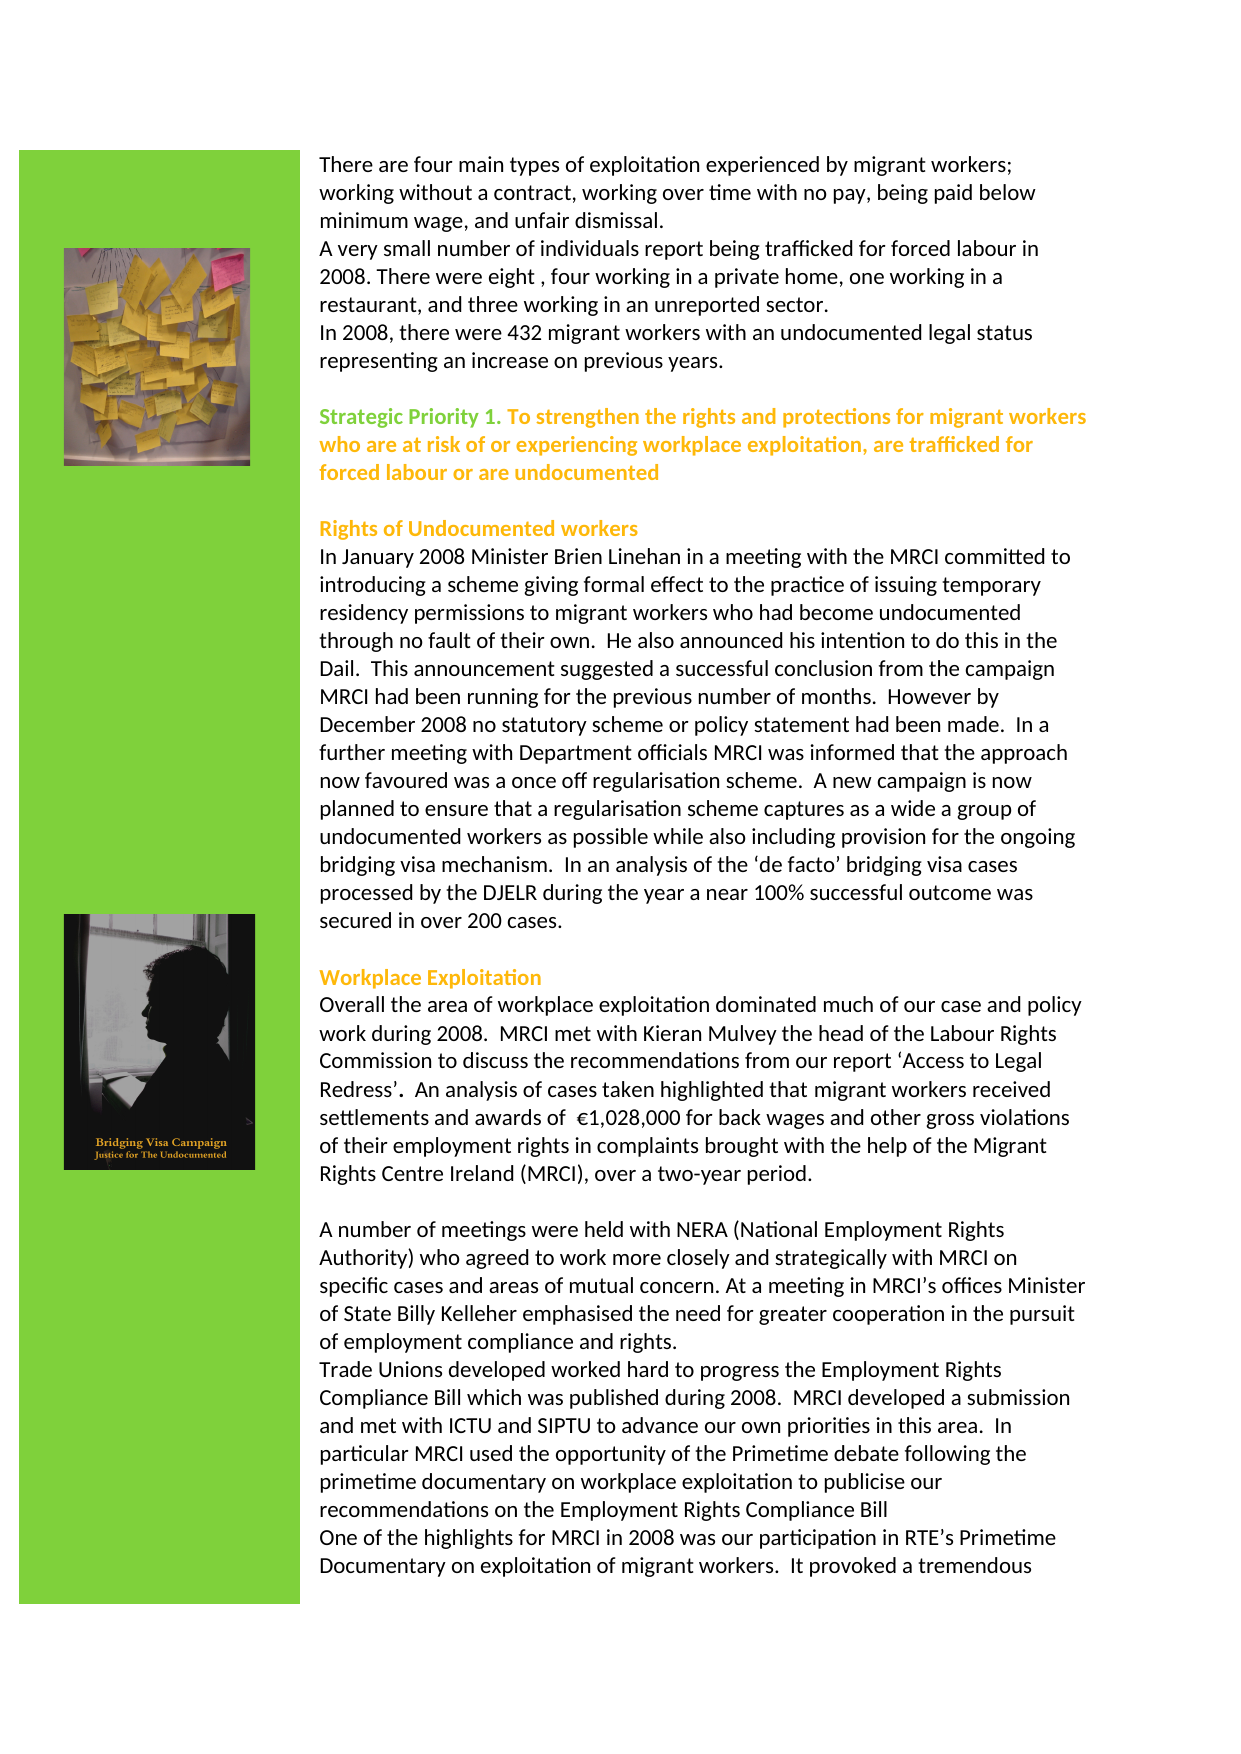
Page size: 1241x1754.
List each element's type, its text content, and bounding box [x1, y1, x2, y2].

text There are four main types of exploitation experienced by migrant workers; working without a contract, working over time with no pay, being paid below minimum wage, and unfair dismissal. [300, 150, 1090, 234]
text In 2008, there were 432 migrant workers with an undocumented legal status representing an increase on previous years. [300, 318, 1090, 374]
text Rights of Undocumented workers [300, 514, 1090, 542]
text In January 2008 Minister Brien Linehan in a meeting with the MRCI committed to introducing a scheme giving formal effect to the practice of issuing temporary residency permissions to migrant workers who had become undocumented through no fault of their own. He also announced his intention to do this in the Dail. This announcement suggested a successful conclusion from the campaign MRCI had been running for the previous number of months. However by December 2008 no statutory scheme or policy statement had been made. In a further meeting with Department officials MRCI was informed that the approach now favoured was a once off regularisation scheme. A new campaign is now planned to ensure that a regularisation scheme captures as a wide a group of undocumented workers as possible while also including provision for the ongoing bridging visa mechanism. In an analysis of the ‘de facto’ bridging visa cases processed by the DJELR during the year a near 100% successful outcome was secured in over 200 cases. [300, 542, 1090, 934]
text Overall the area of workplace exploitation dominated much of our case and policy work during 2008. MRCI met with Kieran Mulvey the head of the Labour Rights Commission to discuss the recommendations from our report ‘Access to Legal Redress’. An analysis of cases taken highlighted that migrant workers received settlements and awards of €1,028,000 for back wages and other gross violations of their employment rights in complaints brought with the help of the Migrant Rights Centre Ireland (MRCI), over a two-year period. [300, 991, 1090, 1187]
picture [63, 914, 256, 1170]
picture [63, 248, 251, 466]
text Workplace Exploitation [300, 963, 1090, 991]
text A very small number of individuals report being trafficked for forced labour in 2008. There were eight , four working in a private home, one working in a restaurant, and three working in an unreported sector. [300, 234, 1090, 318]
text Strategic Priority 1. To strengthen the rights and protections for migrant workers who are at risk of or experiencing workplace exploitation, are trafficked for forced labour or are undocumented [300, 402, 1090, 486]
text Trade Unions developed worked hard to progress the Employment Rights Compliance Bill which was published during 2008. MRCI developed a submission and met with ICTU and SIPTU to advance our own priorities in this area. In particular MRCI used the opportunity of the Primetime debate following the primetime documentary on workplace exploitation to publicise our recommendations on the Employment Rights Compliance Bill [300, 1355, 1090, 1523]
text A number of meetings were held with NERA (National Employment Rights Authority) who agreed to work more closely and strategically with MRCI on specific cases and areas of mutual concern. At a meeting in MRCI’s offices Minister of State Billy Kelleher emphasised the need for greater cooperation in the pursuit of employment compliance and rights. [300, 1215, 1090, 1355]
